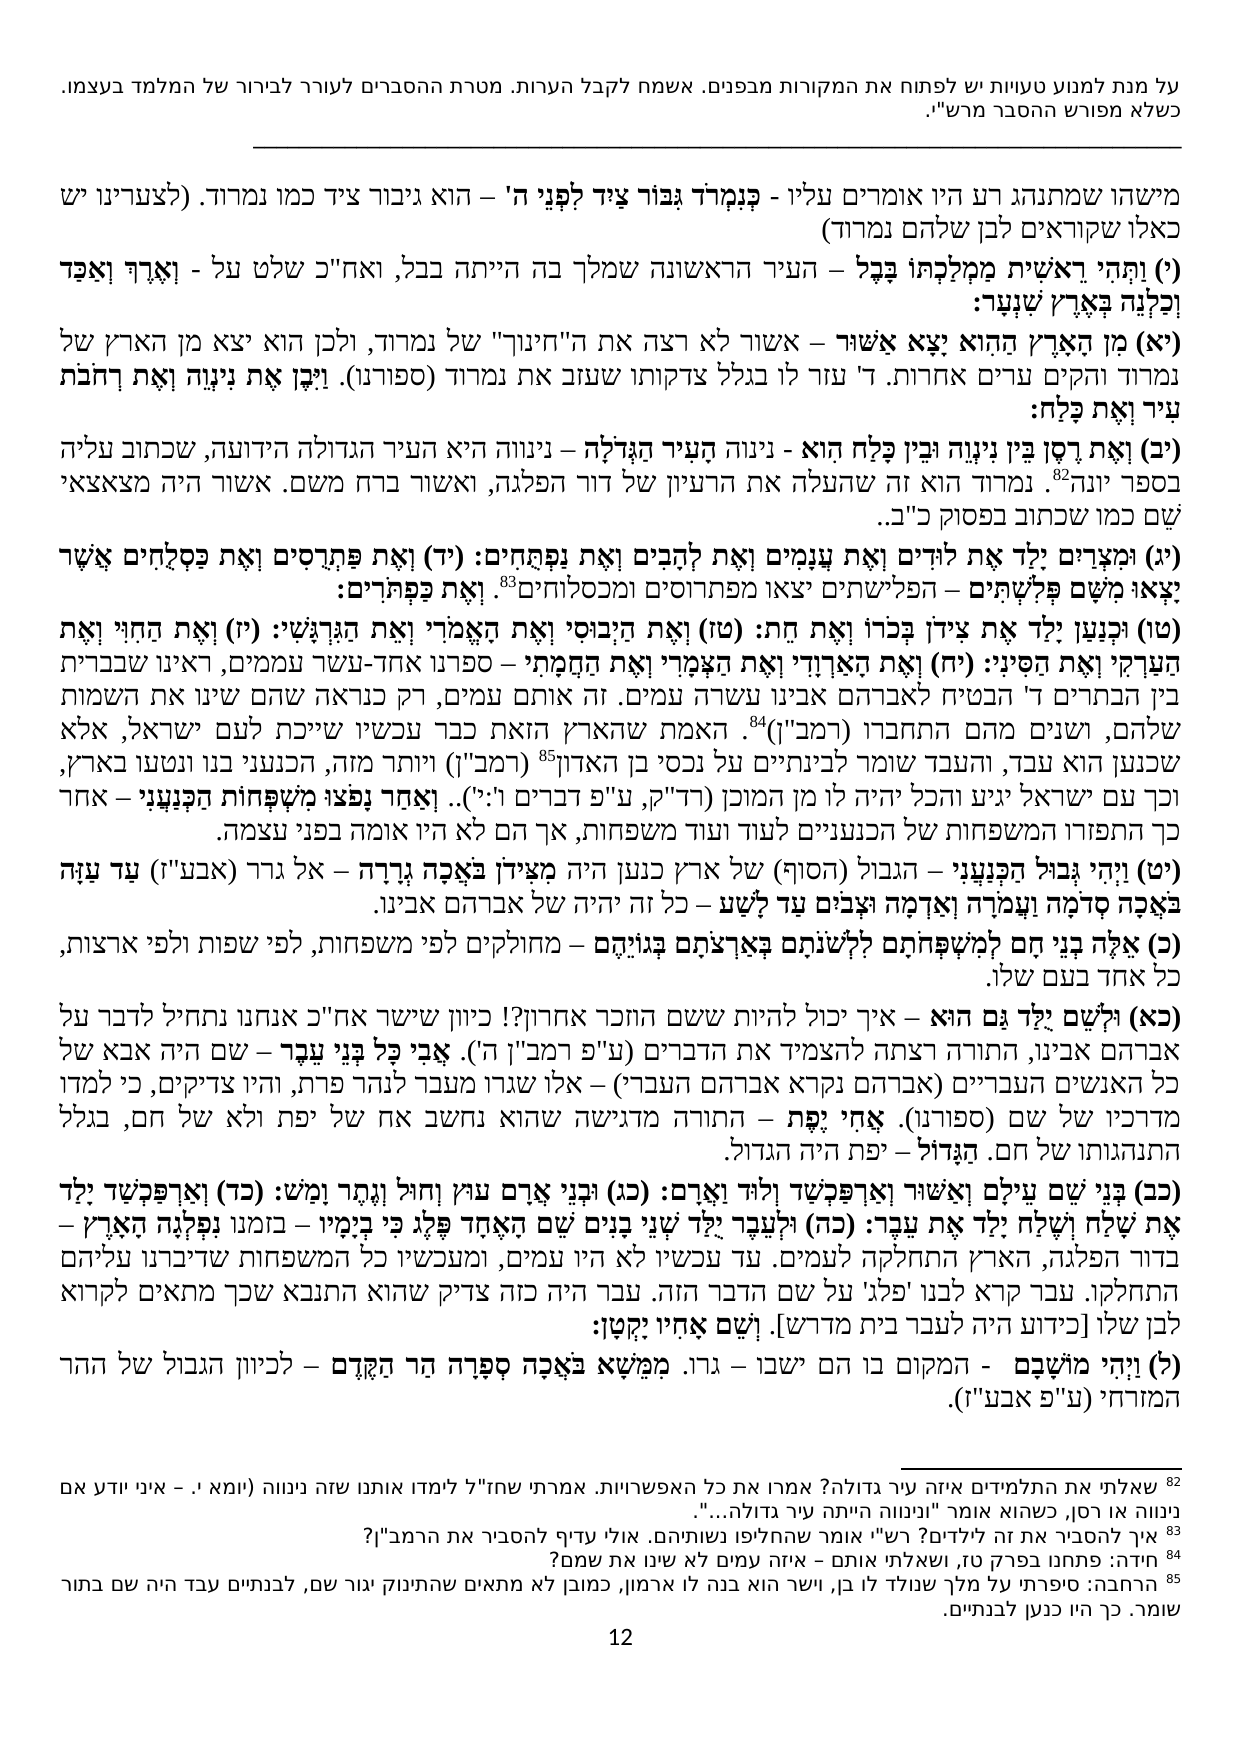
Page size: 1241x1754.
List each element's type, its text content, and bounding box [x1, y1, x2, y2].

text (יא) מִן הָאָרֶץ הַהִוא יָצָא אַשּׁוּר – אשור לא רצה את ה"חינוך" של נמרוד, ולכן הוא יצא מן הארץ של נמרוד והקים ערים אחרות. ד' עזר לו בגלל צדקותו שעזב את נמרוד (ספורנו). וַיִּבֶן אֶת נִינְוֵה וְאֶת רְחֹבֹת עִיר וְאֶת כָּלַח: [59, 324, 1181, 425]
text (כא) וּלְשֵׁם יֻלַּד גַּם הוּא – איך יכול להיות ששם הוזכר אחרון?! כיוון שישר אח"כ אנחנו נתחיל לדבר על אברהם אבינו, התורה רצתה להצמיד את הדברים (ע"פ רמב"ן ה'). אֲבִי כָּל בְּנֵי עֵבֶר – שם היה אבא של כל האנשים העבריים (אברהם נקרא אברהם העברי) – אלו שגרו מעבר לנהר פרת, והיו צדיקים, כי למדו מדרכיו של שם (ספורנו). אֲחִי יֶפֶת – התורה מדגישה שהוא נחשב אח של יפת ולא של חם, בגלל התנהגותו של חם. הַגָּדוֹל – יפת היה הגדול. [59, 999, 1181, 1167]
text (יג) וּמִצְרַיִם יָלַד אֶת לוּדִים וְאֶת עֲנָמִים וְאֶת לְהָבִים וְאֶת נַפְתֻּחִים: (יד) וְאֶת פַּתְרֻסִים וְאֶת כַּסְלֻחִים אֲשֶׁר יָצְאוּ מִשָּׁם פְּלִשְׁתִּים – הפלישתים יצאו מפתרוסים ומכסלוחים. וְאֶת כַּפְתֹּרִים: [59, 538, 1181, 605]
text (י) וַתְּהִי רֵאשִׁית מַמְלַכְתּוֹ בָּבֶל – העיר הראשונה שמלך בה הייתה בבל, ואח"כ שלט על - וְאֶרֶךְ וְאַכַּד וְכַלְנֵה בְּאֶרֶץ שִׁנְעָר: [59, 251, 1181, 318]
text (יט) וַיְהִי גְּבוּל הַכְּנַעֲנִי – הגבול (הסוף) של ארץ כנען היה מִצִּידֹן בֹּאֲכָה גְרָרָה – אל גרר (אבע"ז) עַד עַזָּה בֹּאֲכָה סְדֹמָה וַעֲמֹרָה וְאַדְמָה וּצְבֹיִם עַד לָשַׁע – כל זה יהיה של אברהם אבינו. [59, 852, 1181, 919]
text (כב) בְּנֵי שֵׁם עֵילָם וְאַשּׁוּר וְאַרְפַּכְשַׁד וְלוּד וַאֲרָם: (כג) וּבְנֵי אֲרָם עוּץ וְחוּל וְגֶתֶר וָמַשׁ: (כד) וְאַרְפַּכְשַׁד יָלַד אֶת שָׁלַח וְשֶׁלַח יָלַד אֶת עֵבֶר: (כה) וּלְעֵבֶר יֻלַּד שְׁנֵי בָנִים שֵׁם הָאֶחָד פֶּלֶג כִּי בְיָמָיו – בזמנו נִפְלְגָה הָאָרֶץ – בדור הפלגה, הארץ התחלקה לעמים. עד עכשיו לא היו עמים, ומעכשיו כל המשפחות שדיברנו עליהם התחלקו. עבר קרא לבנו 'פלג' על שם הדבר הזה. עבר היה כזה צדיק שהוא התנבא שכך מתאים לקרוא לבן שלו [כידוע היה לעבר בית מדרש]. וְשֵׁם אָחִיו יָקְטָן: [59, 1173, 1181, 1341]
text (טו) וּכְנַעַן יָלַד אֶת צִידֹן בְּכֹרוֹ וְאֶת חֵת: (טז) וְאֶת הַיְבוּסִי וְאֶת הָאֱמֹרִי וְאֵת הַגִּרְגָּשִׁי: (יז) וְאֶת הַחִוִּי וְאֶת הַעַרְקִי וְאֶת הַסִּינִי: (יח) וְאֶת הָאַרְוָדִי וְאֶת הַצְּמָרִי וְאֶת הַחֲמָתִי – ספרנו אחד-עשר עממים, ראינו שבברית בין הבתרים ד' הבטיח לאברהם אבינו עשרה עמים. זה אותם עמים, רק כנראה שהם שינו את השמות שלהם, ושנים מהם התחברו (רמב"ן). האמת שהארץ הזאת כבר עכשיו שייכת לעם ישראל, אלא שכנען הוא עבד, והעבד שומר לבינתיים על נכסי בן האדון (רמב"ן) ויותר מזה, הכנעני בנו ונטעו בארץ, וכך עם ישראל יגיע והכל יהיה לו מן המוכן (רד"ק, ע"פ דברים ו':י').. וְאַחַר נָפֹצוּ מִשְׁפְּחוֹת הַכְּנַעֲנִי – אחר כך התפזרו המשפחות של הכנעניים לעוד ועוד משפחות, אך הם לא היו אומה בפני עצמה. [59, 611, 1181, 846]
text (כ) אֵלֶּה בְנֵי חָם לְמִשְׁפְּחֹתָם לִלְשֹׁנֹתָם בְּאַרְצֹתָם בְּגוֹיֵהֶם – מחולקים לפי משפחות, לפי שפות ולפי ארצות, כל אחד בעם שלו. [59, 926, 1181, 993]
text (ל) וַיְהִי מוֹשָׁבָם - המקום בו הם ישבו – גרו. מִמֵּשָׁא בֹּאֲכָה סְפָרָה הַר הַקֶּדֶם – לכיוון הגבול של ההר המזרחי (ע"פ אבע"ז). [59, 1347, 1181, 1414]
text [59, 178, 1181, 245]
text (יב) וְאֶת רֶסֶן בֵּין נִינְוֵה וּבֵין כָּלַח הִוא - נינוה הָעִיר הַגְּדֹלָה – נינווה היא העיר הגדולה הידועה, שכתוב עליה בספר יונה. נמרוד הוא זה שהעלה את הרעיון של דור הפלגה, ואשור ברח משם. אשור היה מצאצאי שֵׁם כמו שכתוב בפסוק כ"ב.. [59, 431, 1181, 532]
